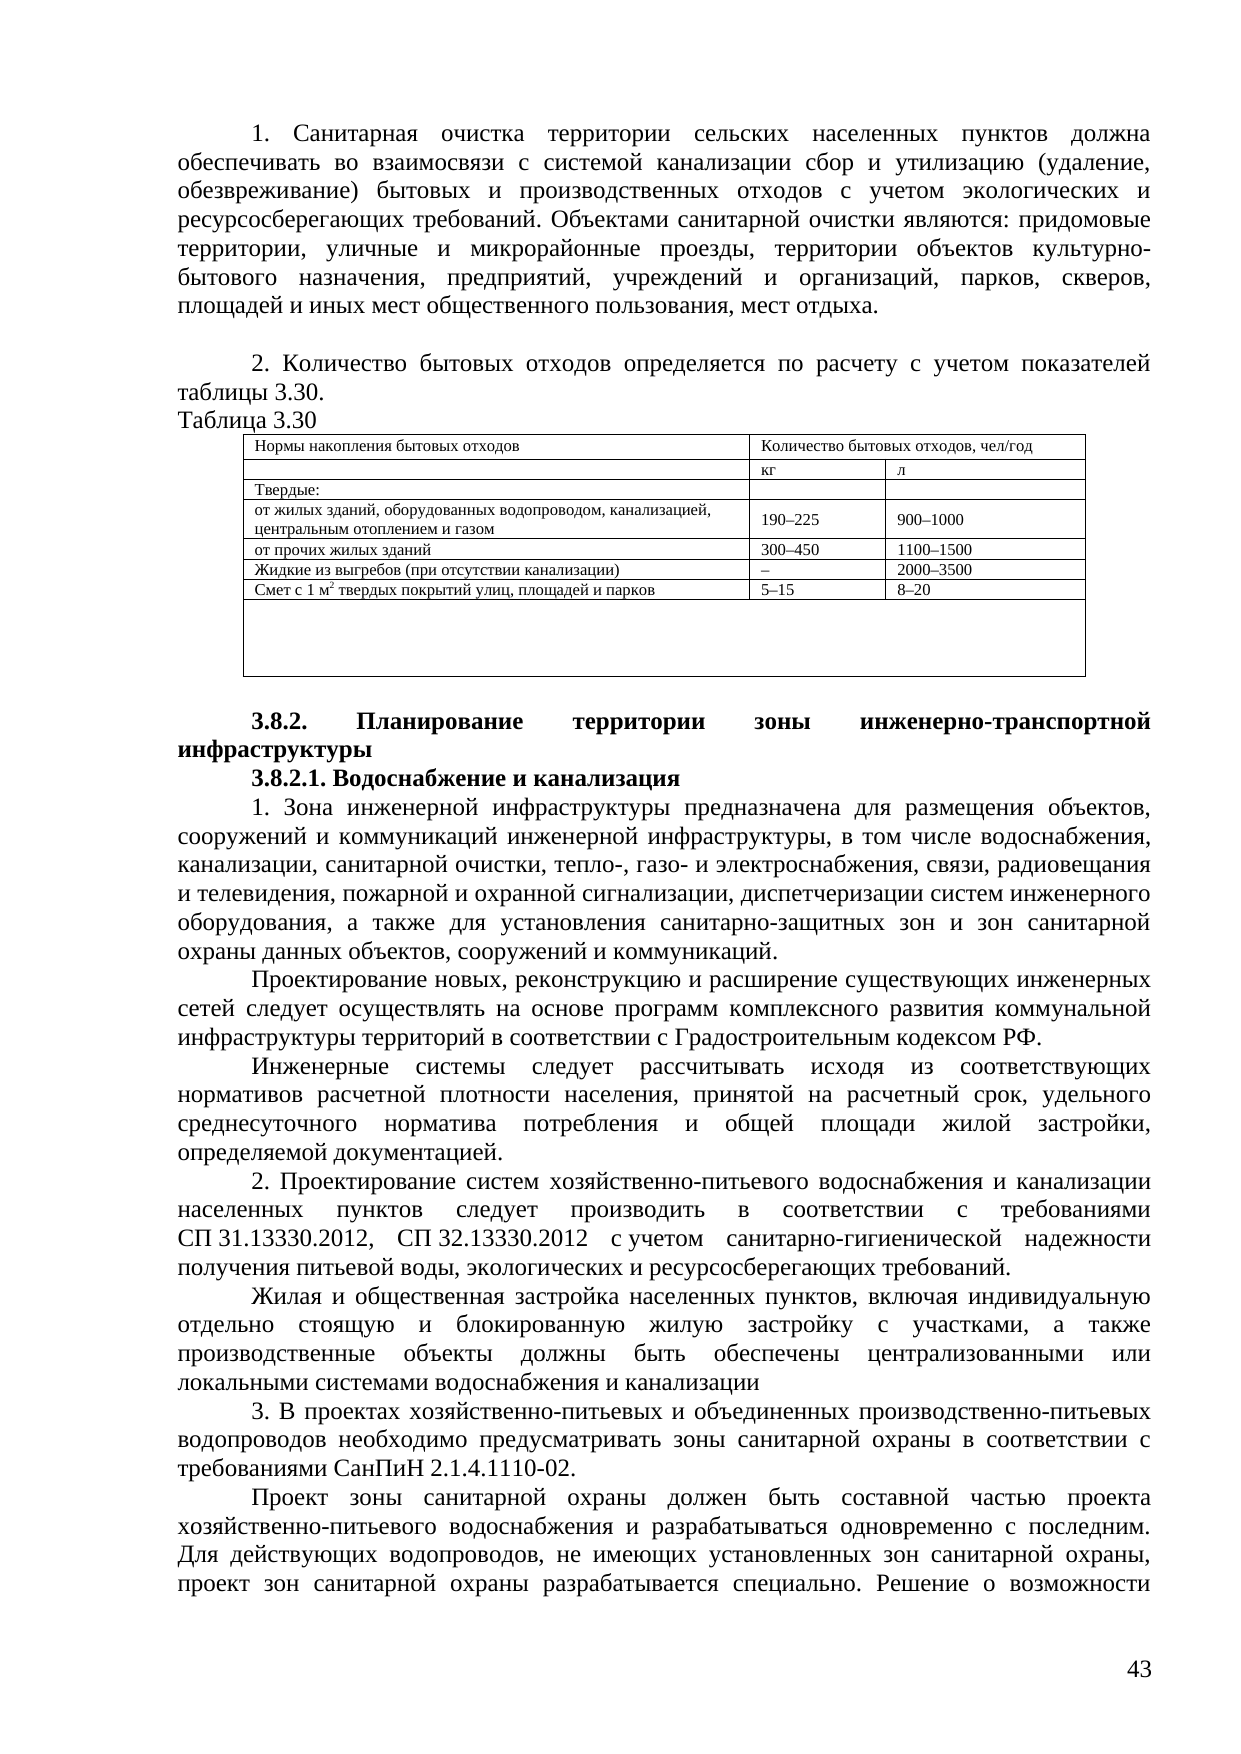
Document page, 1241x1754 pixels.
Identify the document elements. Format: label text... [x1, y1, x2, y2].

table_cell [886, 480, 897, 499]
text 3.8.2.1. Водоснабжение и канализация [177, 763, 1152, 792]
text 2. Количество бытовых отходов определяется по расчету с учетом показателей таблицы 3.30. [177, 348, 1152, 406]
text Жилая и общественная застройка населенных пунктов, включая индивидуальную отдельно стоящую и блокированную жилую застройку с участками, а также производственные объекты должны быть обеспечены централизованными или локальными системами водоснабжения и канализации [177, 1281, 1152, 1396]
table_cell [738, 460, 749, 479]
table_cell [874, 480, 885, 499]
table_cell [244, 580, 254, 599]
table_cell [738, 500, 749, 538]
text 2. Проектирование систем хозяйственно-питьевого водоснабжения и канализации населенных пунктов следует производить в соответствии с требованиями СП 31.13330.2012, СП 32.13330.2012 с учетом санитарно-гигиенической надежности получения питьевой воды, экологических и ресурсосберегающих требований. [177, 1166, 1152, 1281]
text 3.8.2. Планирование территории зоны инженерно-транспортной инфраструктуры [177, 706, 1152, 763]
text 1. Санитарная очистка территории сельских населенных пунктов должна обеспечивать во взаимосвязи с системой канализации сбор и утилизацию (удаление, обезвреживание) бытовых и производственных отходов с учетом экологических и ресурсосберегающих требований. Объектами санитарной очистки являются: придомовые территории, уличные и микрорайонные проезды, территории объектов культурно-бытового назначения, предприятий, учреждений и организаций, парков, скверов, площадей и иных мест общественного пользования, мест отдыха. [177, 118, 1152, 319]
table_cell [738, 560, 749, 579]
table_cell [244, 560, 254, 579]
text Таблица 3.30 [177, 406, 1152, 434]
text Инженерные системы следует рассчитывать исходя из соответствующих нормативов расчетной плотности населения, принятой на расчетный срок, удельного среднесуточного норматива потребления и общей площади жилой застройки, определяемой документацией. [177, 1051, 1152, 1166]
table_header Количество бытовых отходов, чел/год [750, 435, 1085, 458]
text 1. Зона инженерной инфраструктуры предназначена для размещения объектов, сооружений и коммуникаций инженерной инфраструктуры, в том числе водоснабжения, канализации, санитарной очистки, тепло-, газо- и электроснабжения, связи, радиовещания и телевидения, пожарной и охранной сигнализации, диспетчеризации систем инженерного оборудования, а также для установления санитарно-защитных зон и зон санитарной охраны данных объектов, сооружений и коммуникаций. [177, 792, 1152, 964]
table_cell [750, 480, 761, 499]
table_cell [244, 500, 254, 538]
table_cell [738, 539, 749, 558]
text Проектирование новых, реконструкцию и расширение существующих инженерных сетей следует осуществлять на основе программ комплексного развития коммунальной инфраструктуры территорий в соответствии с Градостроительным кодексом РФ. [177, 964, 1152, 1051]
table_header Нормы накопления бытовых отходов [244, 435, 749, 458]
table_cell 900–1000 [886, 500, 1085, 538]
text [177, 1482, 1152, 1597]
table_cell 190–225 [750, 500, 885, 538]
text 3. В проектах хозяйственно-питьевых и объединенных производственно-питьевых водопроводов необходимо предусматривать зоны санитарной охраны в соответствии с требованиями СанПиН 2.1.4.1110-02. [177, 1396, 1152, 1482]
table_cell [244, 460, 254, 479]
table_cell [244, 600, 1085, 676]
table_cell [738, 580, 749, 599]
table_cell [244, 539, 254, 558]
table_cell [1074, 480, 1085, 499]
